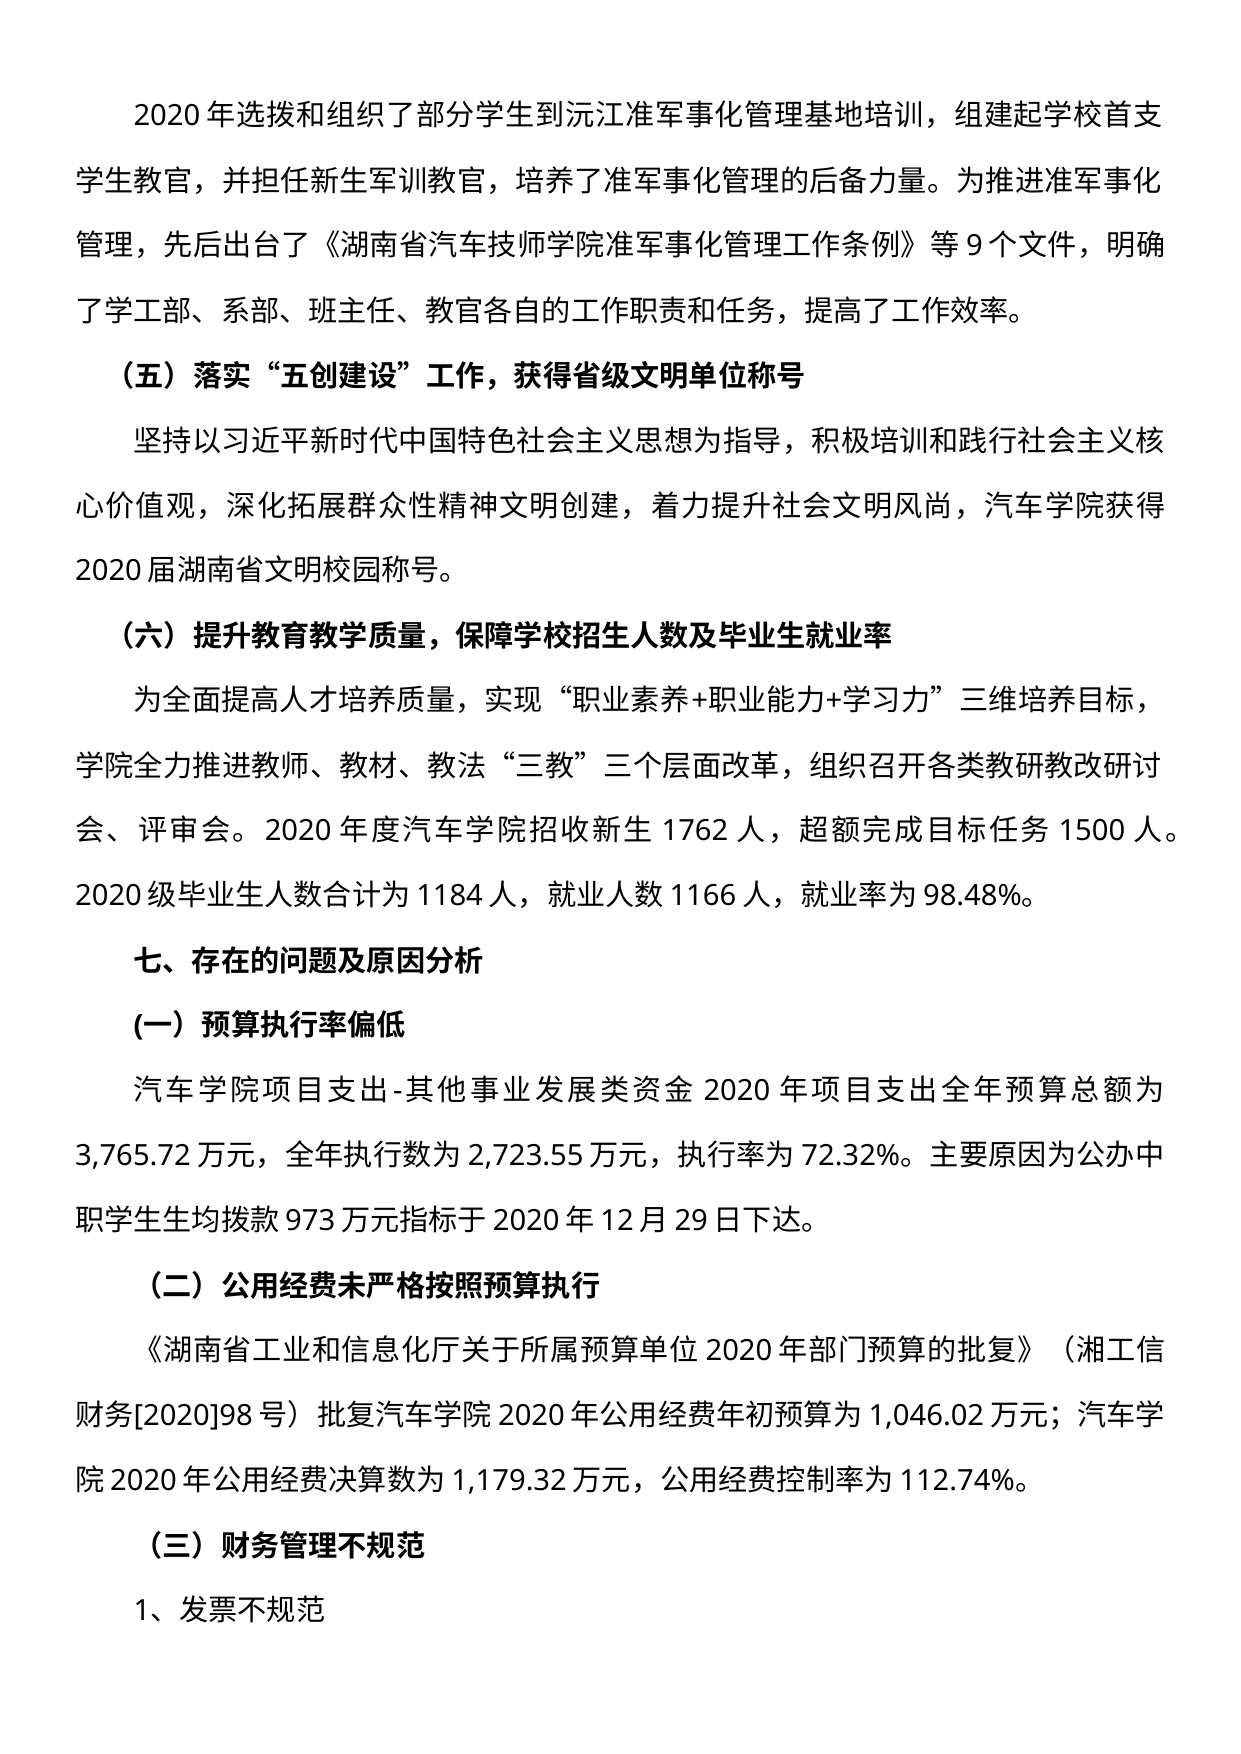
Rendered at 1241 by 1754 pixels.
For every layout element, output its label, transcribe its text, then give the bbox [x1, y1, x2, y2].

text (一）预算执行率偏低 [75, 991, 1165, 1056]
text 坚持以习近平新时代中国特色社会主义思想为指导，积极培训和践行社会主义核心价值观，深化拓展群众性精神文明创建，着力提升社会文明风尚，汽车学院获得2020届湖南省文明校园称号。 [75, 406, 1165, 601]
text （六）提升教育教学质量，保障学校招生人数及毕业生就业率 [75, 601, 1165, 666]
text （二）公用经费未严格按照预算执行 [75, 1251, 1165, 1316]
text 汽车学院项目支出-其他事业发展类资金2020年项目支出全年预算总额为3,765.72万元，全年执行数为2,723.55万元，执行率为72.32%。主要原因为公办中职学生生均拨款973万元指标于2020年12月29日下达。 [75, 1056, 1165, 1251]
text （五）落实“五创建设”工作，获得省级文明单位称号 [75, 341, 1165, 406]
text 1、发票不规范 [75, 1576, 1165, 1641]
text 《湖南省工业和信息化厅关于所属预算单位2020年部门预算的批复》（湘工信财务[2020]98号）批复汽车学院2020年公用经费年初预算为1,046.02万元；汽车学院2020年公用经费决算数为1,179.32万元，公用经费控制率为112.74%。 [75, 1316, 1165, 1511]
list 存在的问题及原因分析 [75, 926, 1165, 991]
text （三）财务管理不规范 [75, 1511, 1165, 1576]
text 为全面提高人才培养质量，实现“职业素养+职业能力+学习力”三维培养目标，学院全力推进教师、教材、教法“三教”三个层面改革，组织召开各类教研教改研讨会、评审会。2020年度汽车学院招收新生1762人，超额完成目标任务1500人。2020级毕业生人数合计为1184人，就业人数1166人，就业率为98.48%。 [75, 666, 1165, 926]
text 2020年选拨和组织了部分学生到沅江准军事化管理基地培训，组建起学校首支学生教官，并担任新生军训教官，培养了准军事化管理的后备力量。为推进准军事化管理，先后出台了《湖南省汽车技师学院准军事化管理工作条例》等9个文件，明确了学工部、系部、班主任、教官各自的工作职责和任务，提高了工作效率。 [75, 81, 1165, 341]
